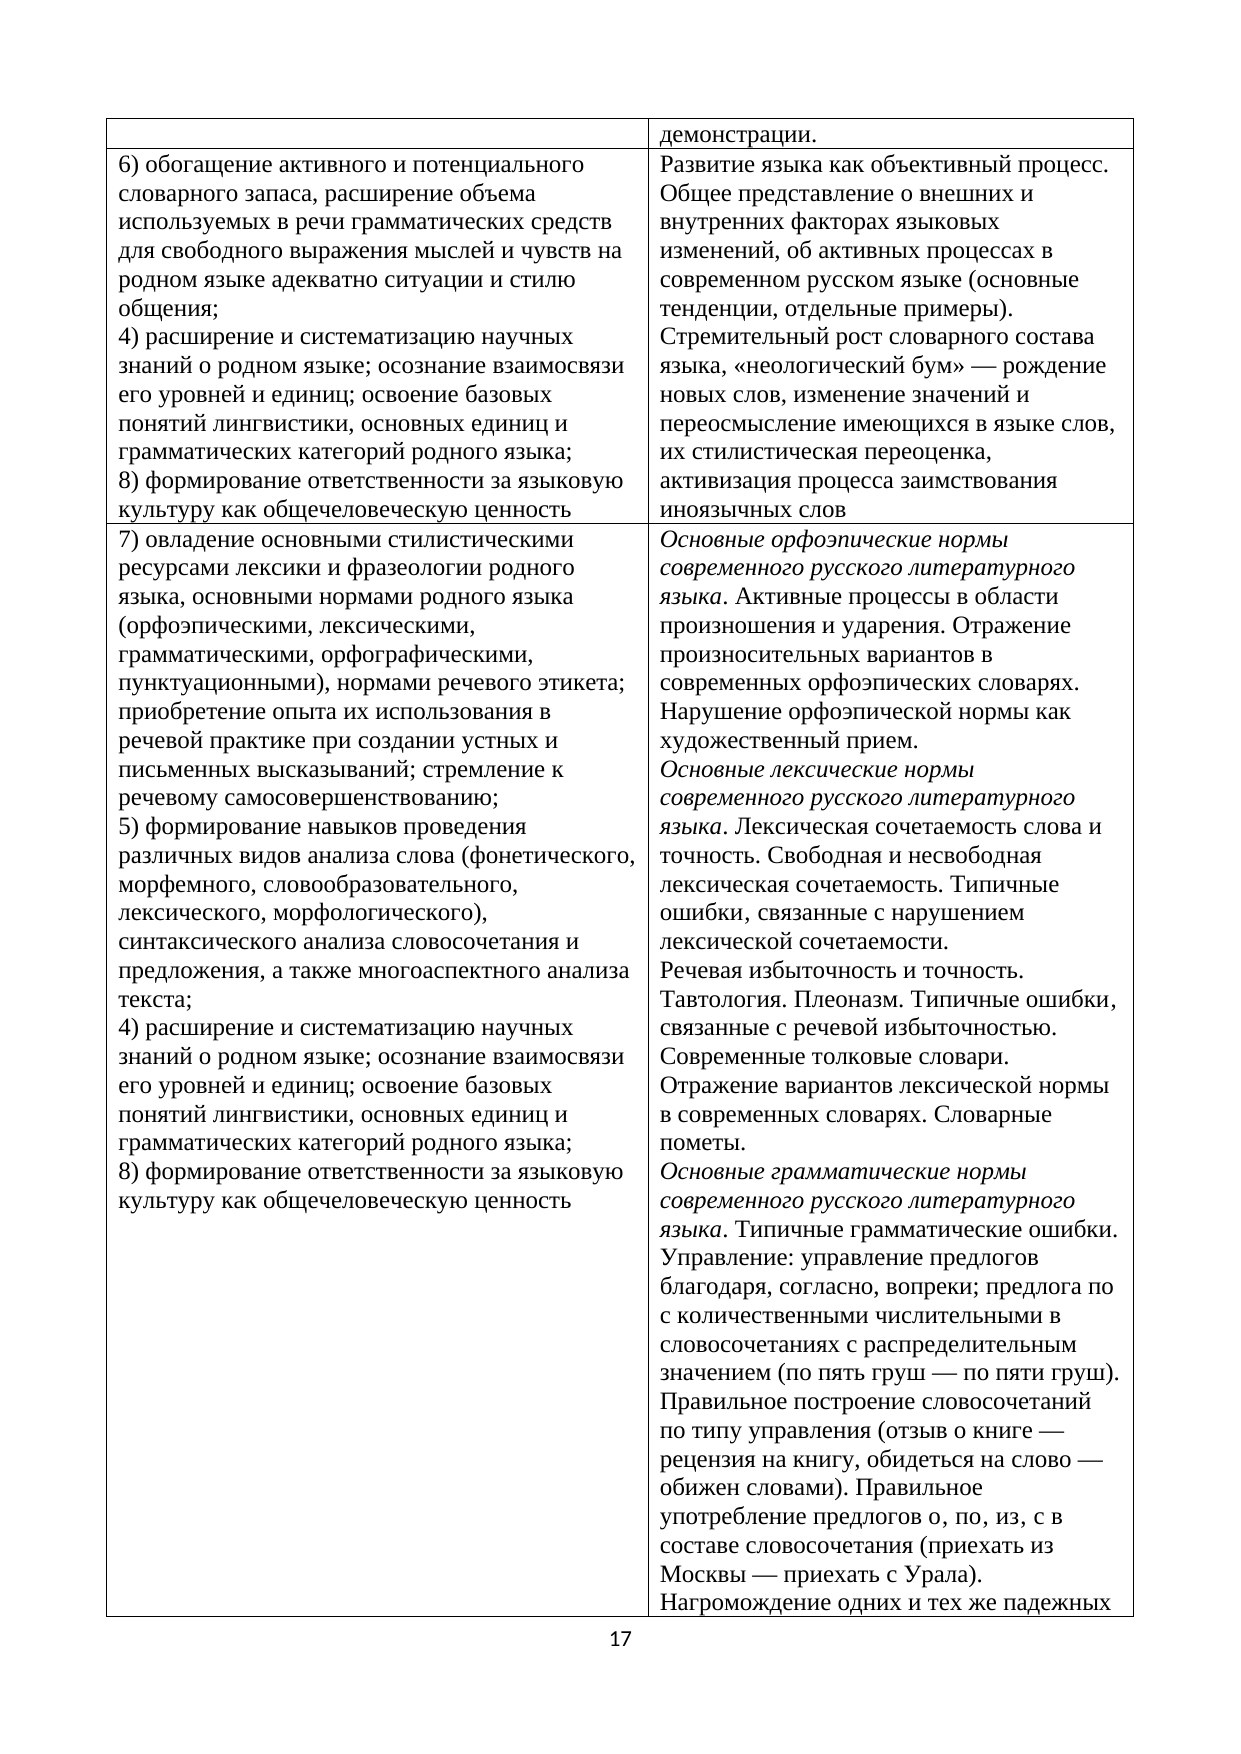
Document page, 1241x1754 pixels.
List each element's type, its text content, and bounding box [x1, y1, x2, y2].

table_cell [649, 119, 1133, 148]
table_cell 6) обогащение активного и потенциального словарного запаса, расширение объема используемых в речи грамматических средств для свободного выражения мыслей и чувств на родном языке адекватно ситуации и стилю общения; 4) расширение и систематизацию научных знаний о родном языке; осознание взаимосвязи его уровней и единиц; освоение базовых понятий лингвистики, основных единиц и грамматических категорий родного языка; 8) формирование ответственности за языковую культуру как общечеловеческую ценность [107, 149, 648, 523]
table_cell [649, 524, 1133, 1616]
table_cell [107, 119, 648, 148]
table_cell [107, 524, 648, 1616]
table_cell Развитие языка как объективный процесс. Общее представление о внешних и внутренних факторах языковых изменений, об активных процессах в современном русском языке (основные тенденции, отдельные примеры). Стремительный рост словарного состава языка, «неологический бум» — рождение новых слов, изменение значений и переосмысление имеющихся в языке слов, их стилистическая переоценка, активизация процесса заимствования иноязычных слов [649, 149, 1133, 523]
